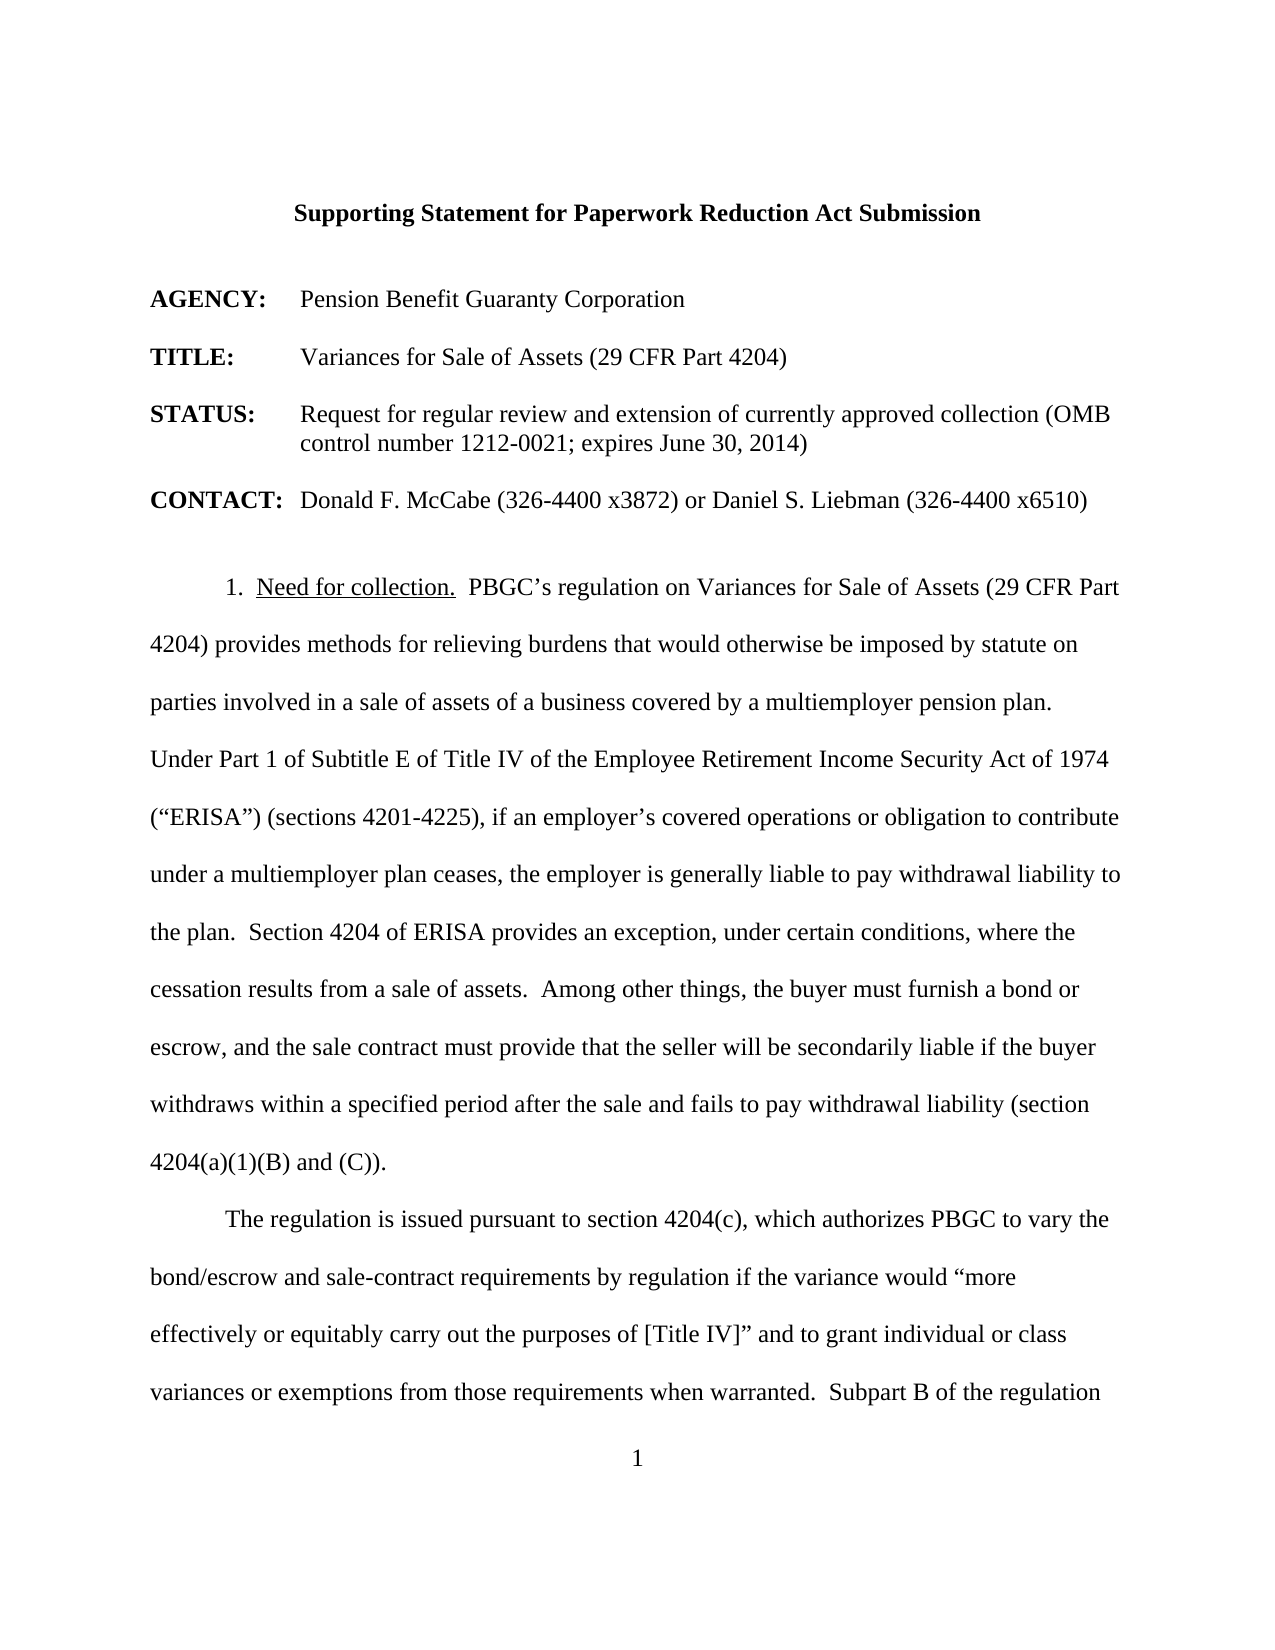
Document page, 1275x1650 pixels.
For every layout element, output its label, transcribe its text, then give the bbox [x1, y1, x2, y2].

text STATUS: Request for regular review and extension of currently approved collection (OMB control number 1212-0021; expires June 30, 2014) [150, 399, 1125, 457]
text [150, 1204, 1125, 1406]
text Supporting Statement for Paperwork Reduction Act Submission [150, 198, 1125, 227]
text TITLE: Variances for Sale of Assets (29 CFR Part 4204) [150, 342, 1125, 371]
text 1. Need for collection. PBGC’s regulation on Variances for Sale of Assets (29 CFR Part 4204) provides methods for relieving burdens that would otherwise be imposed by statute on parties involved in a sale of assets of a business covered by a multiemployer pension plan. Under Part 1 of Subtitle E of Title IV of the Employee Retirement Income Security Act of 1974 (“ERISA”) (sections 4201-4225), if an employer’s covered operations or obligation to contribute under a multiemployer plan ceases, the employer is generally liable to pay withdrawal liability to the plan. Section 4204 of ERISA provides an exception, under certain conditions, where the cessation results from a sale of assets. Among other things, the buyer must furnish a bond or escrow, and the sale contract must provide that the seller will be secondarily liable if the buyer withdraws within a specified period after the sale and fails to pay withdrawal liability (section 4204(a)(1)(B) and (C)). [150, 572, 1125, 1176]
text AGENCY: Pension Benefit Guaranty Corporation [150, 284, 1125, 313]
text CONTACT: Donald F. McCabe (326-4400 x3872) or Daniel S. Liebman (326-4400 x6510) [150, 486, 1125, 514]
